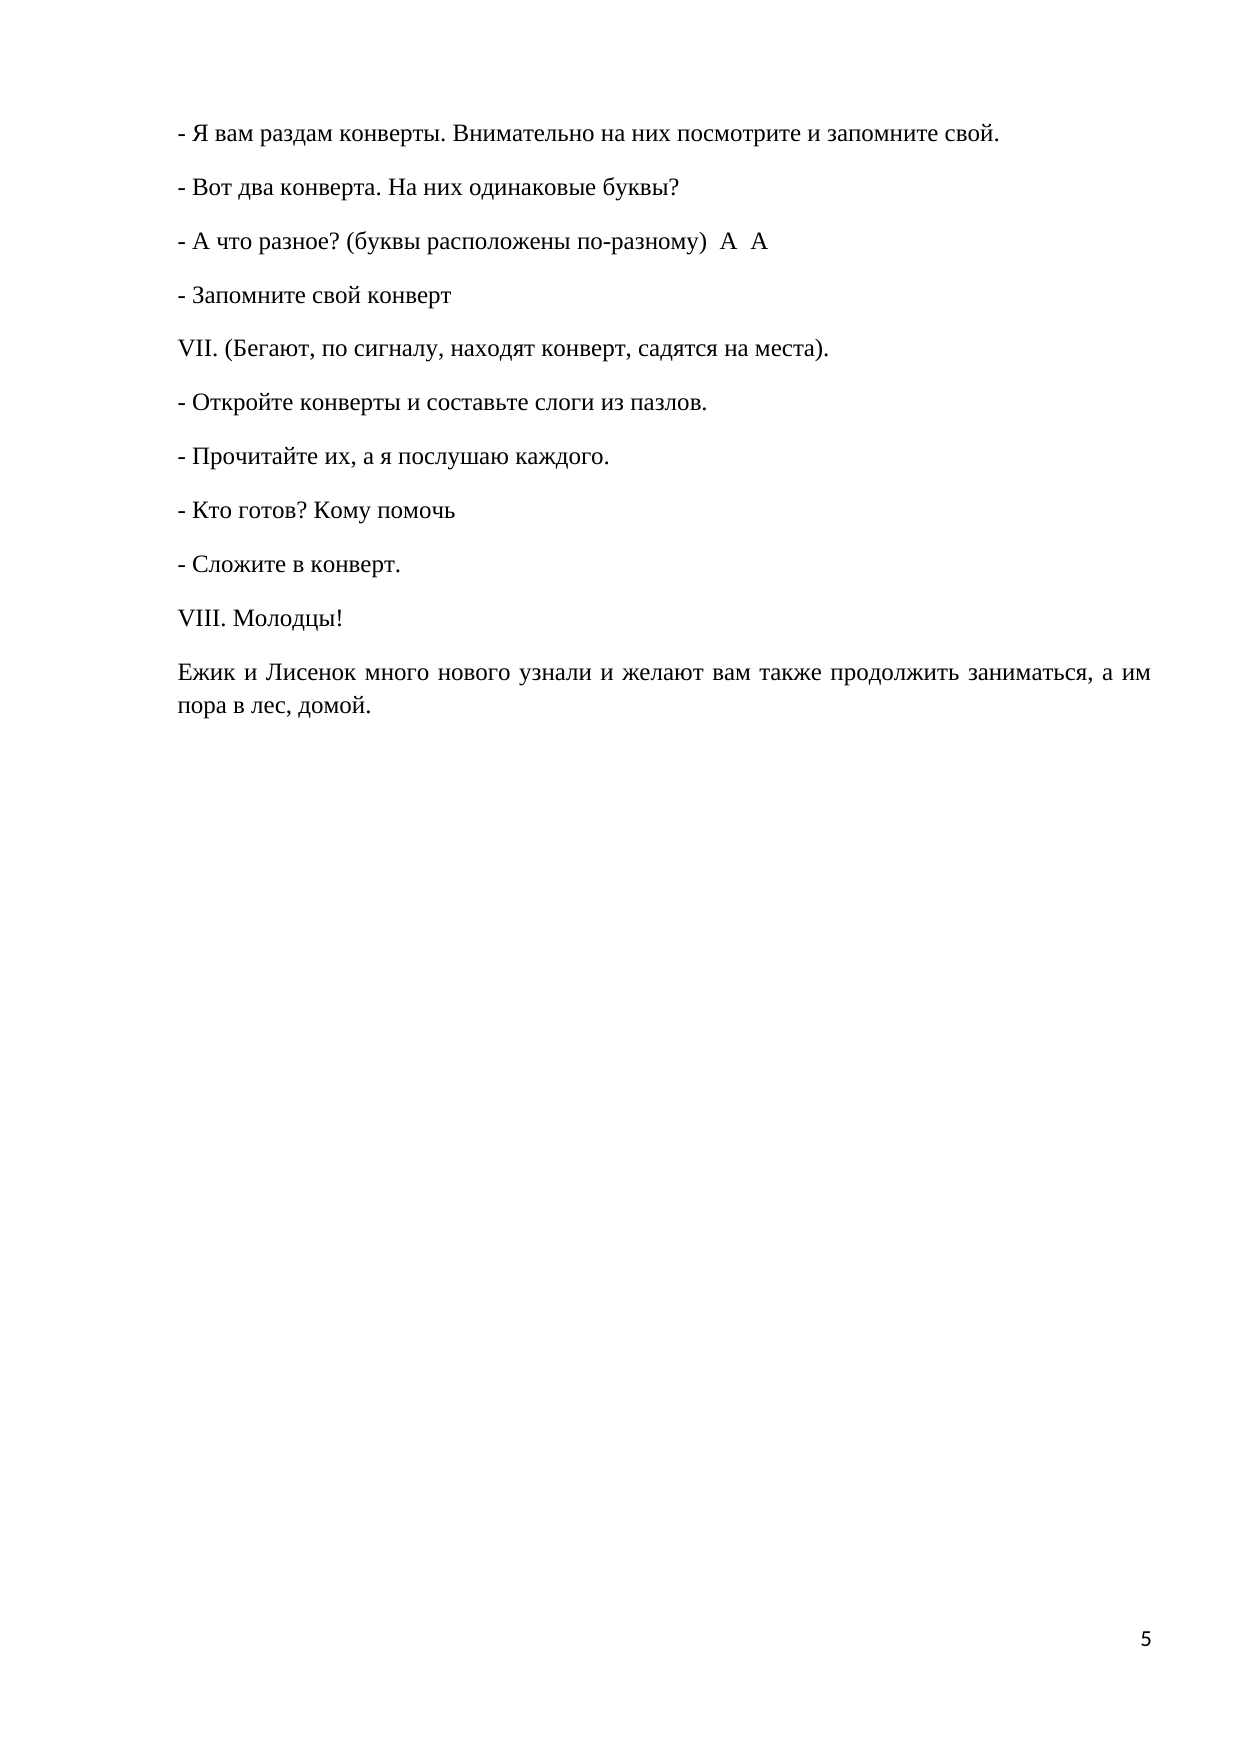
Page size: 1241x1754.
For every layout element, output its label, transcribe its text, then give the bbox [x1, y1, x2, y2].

text Ежик и Лисенок много нового узнали и желают вам также продолжить заниматься, а им пора в лес, домой. луйстаЛисенок много нового узнали и желают вам также продолжить заниматься, а им пора в лес, домой.но с цельб [177, 657, 1152, 718]
text - Запомните свой конверт [177, 280, 1152, 308]
text - Кто готов? Кому помочь [177, 495, 1152, 524]
text - Вот два конверта. На них одинаковые буквы? [177, 172, 1152, 201]
text - Прочитайте их, а я послушаю каждого. [177, 441, 1152, 470]
text - Я вам раздам конверты. Внимательно на них посмотрите и запомните свой. [177, 118, 1152, 147]
text - Откройте конверты и составьте слоги из пазлов. [177, 387, 1152, 416]
text - А что разное? (буквы расположены по-разному) А А [177, 226, 1152, 254]
text VIII. Молодцы! [177, 603, 1152, 632]
text - Сложите в конверт. [177, 549, 1152, 578]
text VII. (Бегают, по сигналу, находят конверт, садятся на места). [177, 333, 1152, 362]
